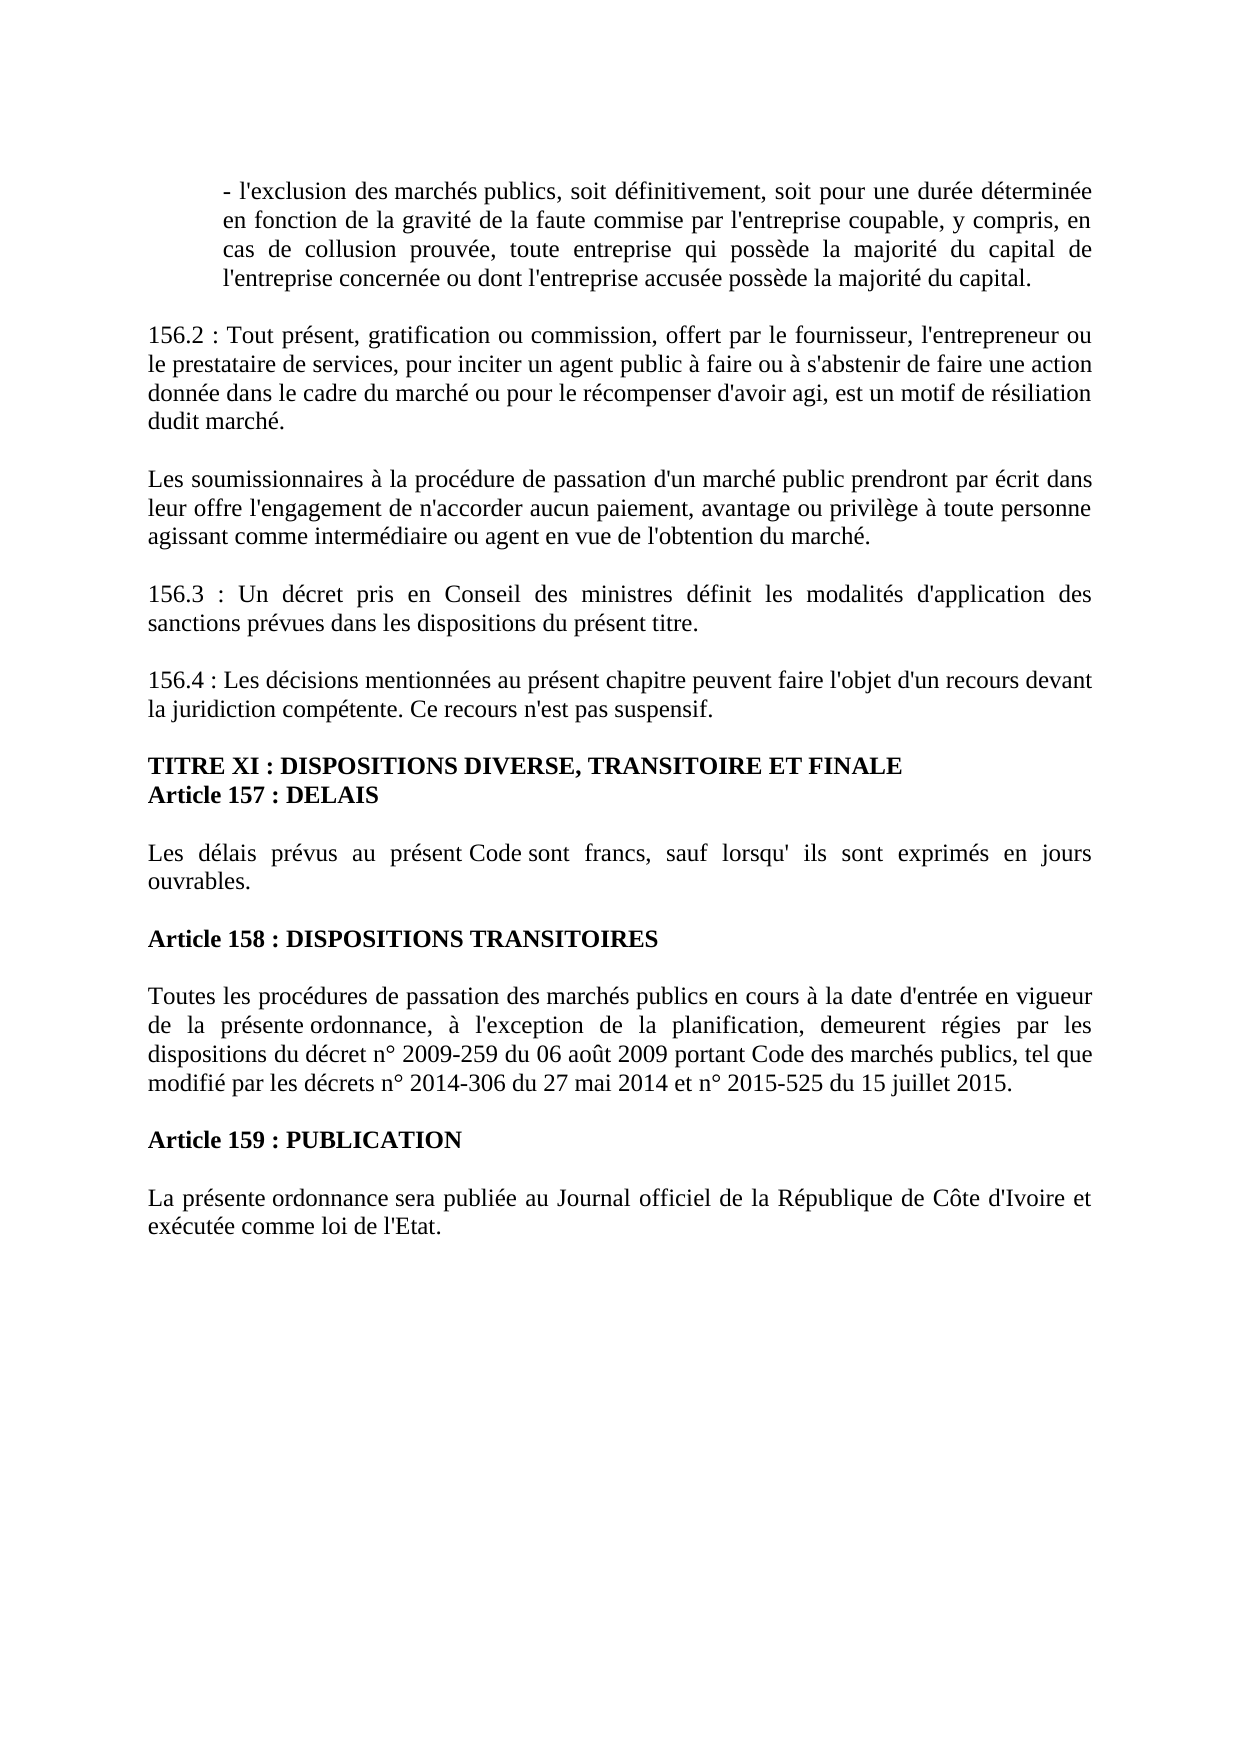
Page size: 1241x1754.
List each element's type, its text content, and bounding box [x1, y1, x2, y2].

text Article 157 : DELAIS [148, 780, 1093, 809]
text 156.4 : Les décisions mentionnées au présent chapitre peuvent faire l'objet d'un recours devant la juridiction compétente. Ce recours n'est pas suspensif. [148, 665, 1093, 723]
text 156.3 : Un décret pris en Conseil des ministres définit les modalités d'application des sanctions prévues dans les dispositions du présent titre. [148, 579, 1093, 636]
text Article 158 : DISPOSITIONS TRANSITOIRES [148, 924, 1093, 953]
text Les délais prévus au présent Code sont francs, sauf lorsqu' ils sont exprimés en jours ouvrables. [148, 838, 1093, 895]
text 156.2 : Tout présent, gratification ou commission, offert par le fournisseur, l'entrepreneur ou le prestataire de services, pour inciter un agent public à faire ou à s'abstenir de faire une action donnée dans le cadre du marché ou pour le récompenser d'avoir agi, est un motif de résiliation dudit marché. [148, 320, 1093, 435]
text Article 159 : PUBLICATION [148, 1125, 1093, 1154]
text TITRE XI : DISPOSITIONS DIVERSE, TRANSITOIRE ET FINALE [148, 751, 1093, 780]
text Les soumissionnaires à la procédure de passation d'un marché public prendront par écrit dans leur offre l'engagement de n'accorder aucun paiement, avantage ou privilège à toute personne agissant comme intermédiaire ou agent en vue de l'obtention du marché. [148, 464, 1093, 550]
text Toutes les procédures de passation des marchés publics en cours à la date d'entrée en vigueur de la présente ordonnance, à l'exception de la planification, demeurent régies par les dispositions du décret n° 2009-259 du 06 août 2009 portant Code des marchés publics, tel que modifié par les décrets n° 2014-306 du 27 mai 2014 et n° 2015-525 du 15 juillet 2015. [148, 981, 1093, 1096]
text - l'exclusion des marchés publics, soit définitivement, soit pour une durée déterminée en fonction de la gravité de la faute commise par l'entreprise coupable, y compris, en cas de collusion prouvée, toute entreprise qui possède la majorité du capital de l'entreprise concernée ou dont l'entreprise accusée possède la majorité du capital. [223, 176, 1093, 291]
text La présente ordonnance sera publiée au Journal officiel de la République de Côte d'Ivoire et exécutée comme loi de l'Etat. [148, 1183, 1093, 1240]
